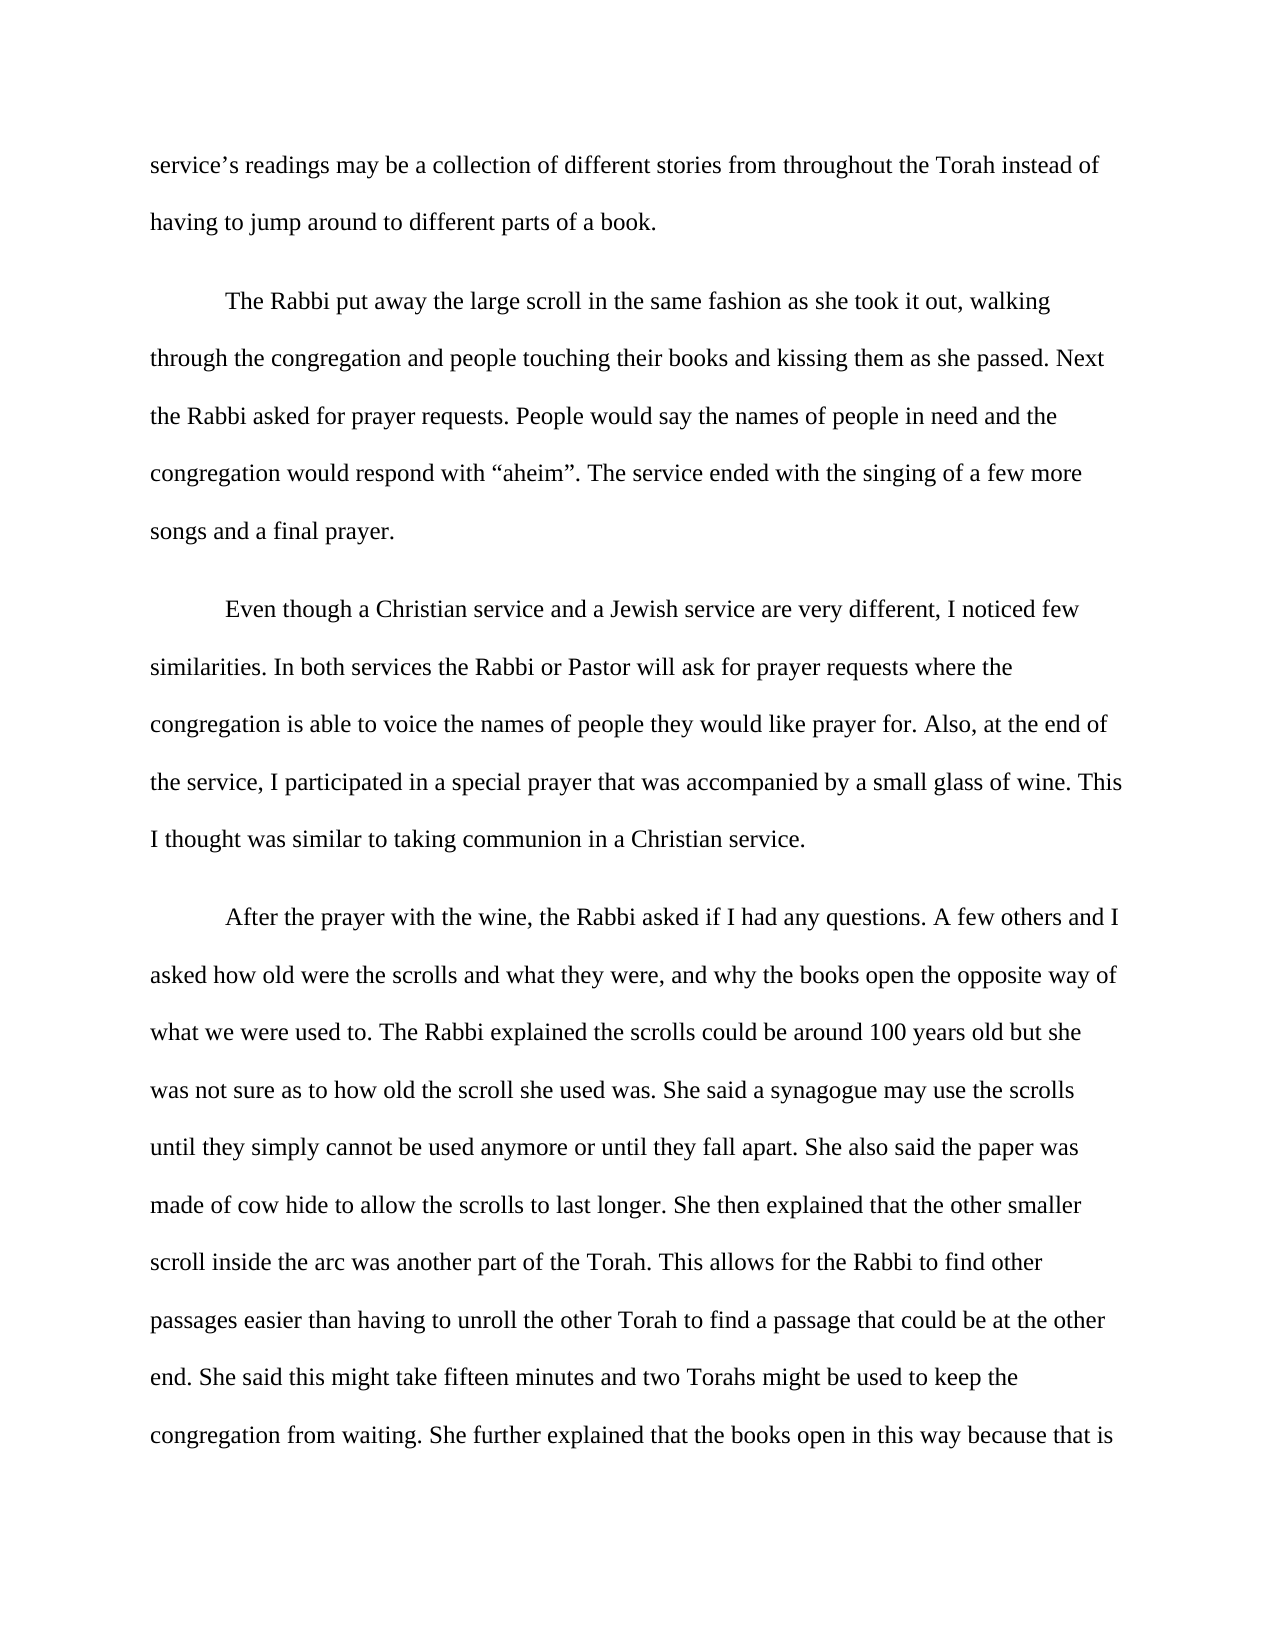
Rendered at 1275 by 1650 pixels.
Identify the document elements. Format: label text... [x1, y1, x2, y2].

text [150, 902, 1125, 1449]
text The Rabbi put away the large scroll in the same fashion as she took it out, walking through the congregation and people touching their books and kissing them as she passed. Next the Rabbi asked for prayer requests. People would say the names of people in need and the congregation would respond with “aheim”. The service ended with the singing of a few more songs and a final prayer. [150, 286, 1125, 544]
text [150, 150, 1125, 236]
text Even though a Christian service and a Jewish service are very different, I noticed few similarities. In both services the Rabbi or Pastor will ask for prayer requests where the congregation is able to voice the names of people they would like prayer for. Also, at the end of the service, I participated in a special prayer that was accompanied by a small glass of wine. This I thought was similar to taking communion in a Christian service. [150, 594, 1125, 853]
